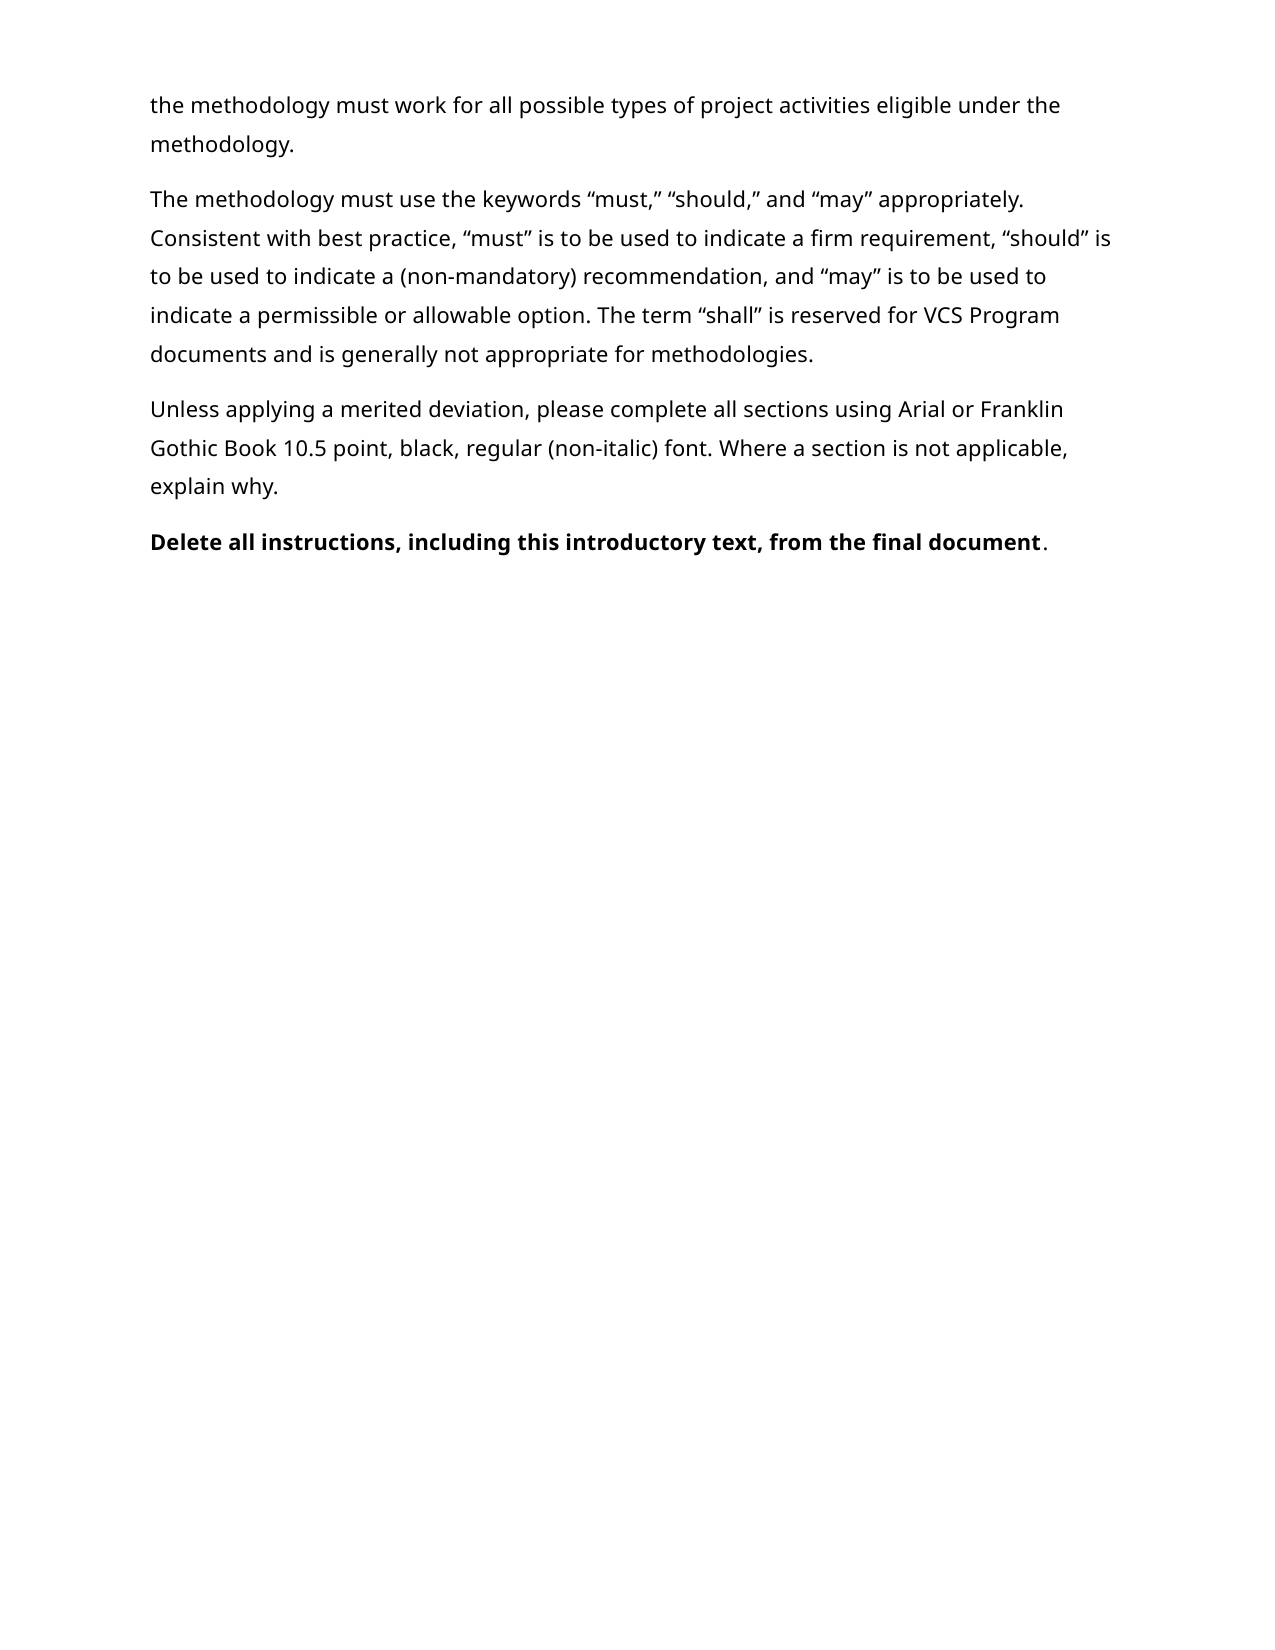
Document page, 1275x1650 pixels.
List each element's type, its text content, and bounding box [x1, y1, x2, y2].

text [150, 90, 1125, 158]
text Unless applying a merited deviation, please complete all sections using Arial or Franklin Gothic Book 10.5 point, black, regular (non-italic) font. Where a section is not applicable, explain why. [150, 394, 1125, 501]
text Delete all instructions, including this introductory text, from the final document. [150, 526, 1125, 556]
text The methodology must use the keywords “must,” “should,” and “may” appropriately. Consistent with best practice, “must” is to be used to indicate a firm requirement, “should” is to be used to indicate a (non-mandatory) recommendation, and “may” is to be used to indicate a permissible or allowable option. The term “shall” is reserved for VCS Program documents and is generally not appropriate for methodologies. [150, 184, 1125, 368]
